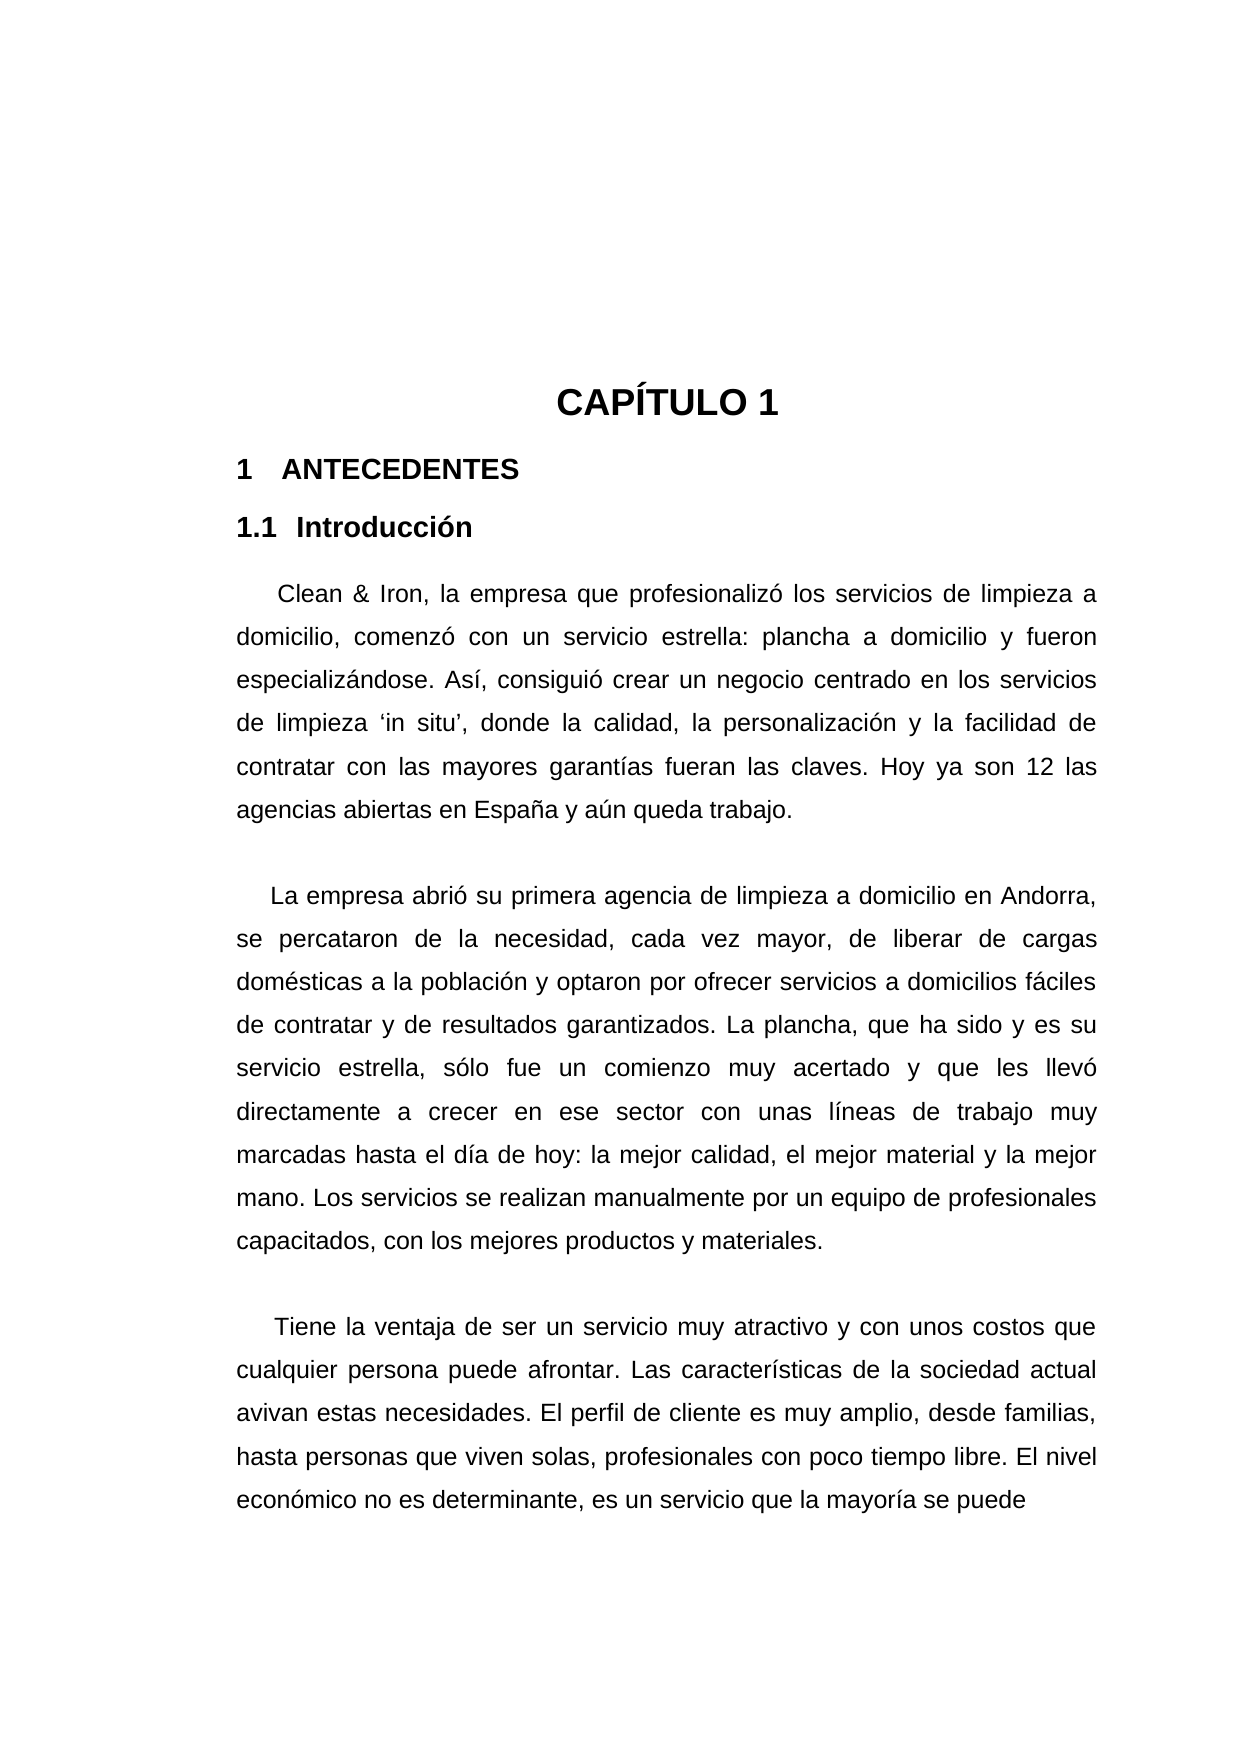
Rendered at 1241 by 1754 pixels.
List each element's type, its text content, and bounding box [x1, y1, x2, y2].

text La empresa abrió su primera agencia de limpieza a domicilio en Andorra, se percataron de la necesidad, cada vez mayor, de liberar de cargas domésticas a la población y optaron por ofrecer servicios a domicilios fáciles de contratar y de resultados garantizados. La plancha, que ha sido y es su servicio estrella, sólo fue un comienzo muy acertado y que les llevó directamente a crecer en ese sector con unas líneas de trabajo muy marcadas hasta el día de hoy: la mejor calidad, el mejor material y la mejor mano. Los servicios se realizan manualmente por un equipo de profesionales capacitados, con los mejores productos y materiales. [236, 881, 1098, 1254]
subtitle Introducción [236, 510, 1098, 544]
text Clean & Iron, la empresa que profesionalizó los servicios de limpieza a domicilio, comenzó con un servicio estrella: plancha a domicilio y fueron especializándose. Así, consiguió crear un negocio centrado en los servicios de limpieza ‘in situ’, donde la calidad, la personalización y la facilidad de contratar con las mayores garantías fueran las claves. Hoy ya son 12 las agencias abiertas en España y aún queda trabajo. [236, 579, 1098, 823]
text Tiene la ventaja de ser un servicio muy atractivo y con unos costos que cualquier persona puede afrontar. Las características de la sociedad actual avivan estas necesidades. El perfil de cliente es muy amplio, desde familias, hasta personas que viven solas, profesionales con poco tiempo libre. El nivel económico no es determinante, es un servicio que la mayoría se puede [236, 1312, 1098, 1513]
subtitle CAPÍTULO 1 [236, 380, 1098, 423]
subtitle ANTECEDENTES [236, 452, 1098, 485]
